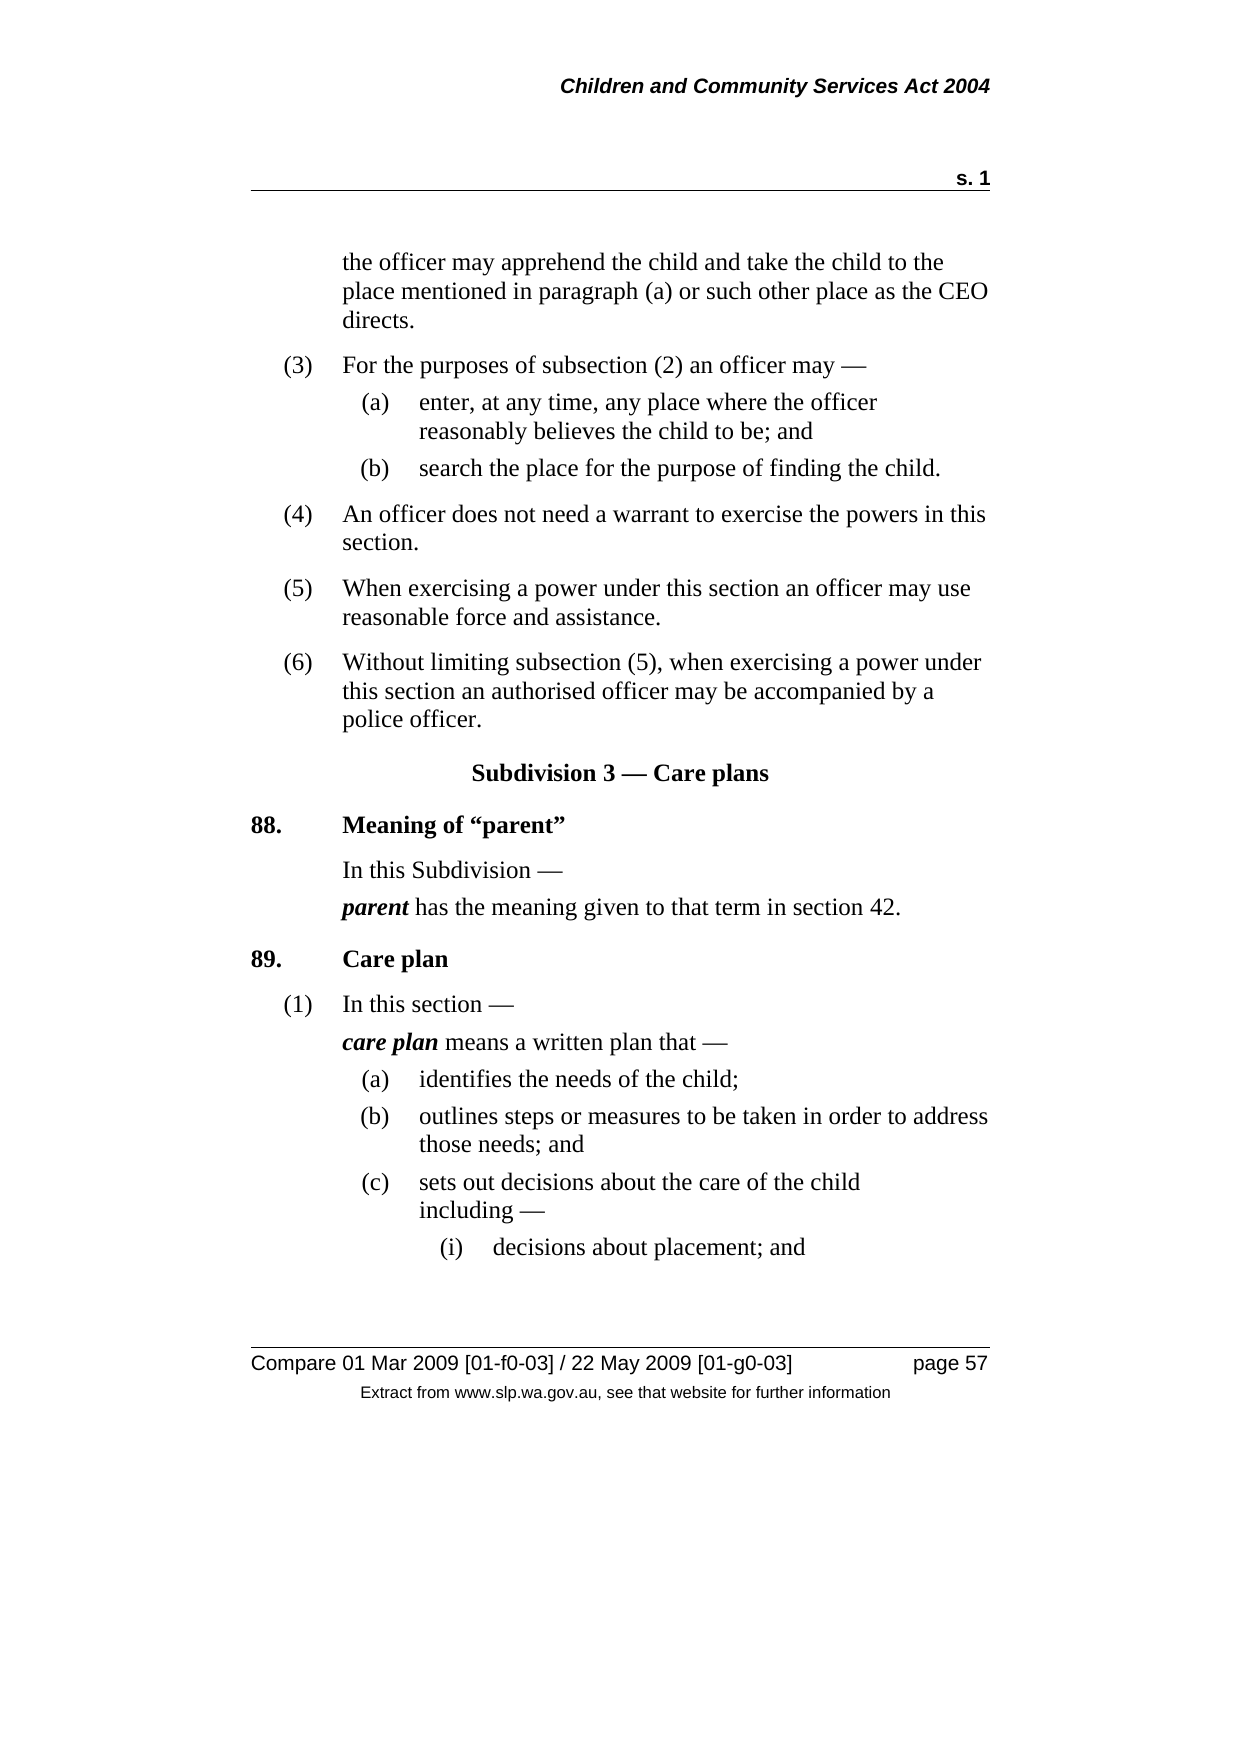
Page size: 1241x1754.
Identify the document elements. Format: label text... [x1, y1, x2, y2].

text (a) enter, at any time, any place where the officer reasonably believes the child to be; and [251, 387, 990, 445]
text (b) search the place for the purpose of finding the child. [251, 453, 990, 482]
text (a) identifies the needs of the child; [251, 1064, 990, 1092]
subtitle 89. Care plan [251, 944, 990, 973]
text the officer may apprehend the child and take the child to the place mentioned in paragraph (a) or such other place as the CEO directs. [251, 247, 990, 334]
text (6) Without limiting subsection (5), when exercising a power under this section an authorised officer may be accompanied by a police officer. [251, 647, 990, 733]
subtitle Subdivision 3 — Care plans [251, 758, 990, 787]
text (3) For the purposes of subsection (2) an officer may — [251, 350, 990, 379]
subtitle 88. Meaning of “parent” [251, 810, 990, 839]
text care plan means a written plan that — [251, 1027, 990, 1055]
text (i) decisions about placement; and [251, 1232, 990, 1261]
text (c) sets out decisions about the care of the child including — [251, 1167, 990, 1224]
text (1) In this section — [251, 989, 990, 1018]
text In this Subdivision — [251, 855, 990, 884]
text (5) When exercising a power under this section an officer may use reasonable force and assistance. [251, 573, 990, 630]
text (4) An officer does not need a warrant to exercise the powers in this section. [251, 499, 990, 556]
text parent has the meaning given to that term in section 42. [251, 892, 990, 921]
text (b) outlines steps or measures to be taken in order to address those needs; and [251, 1101, 990, 1158]
